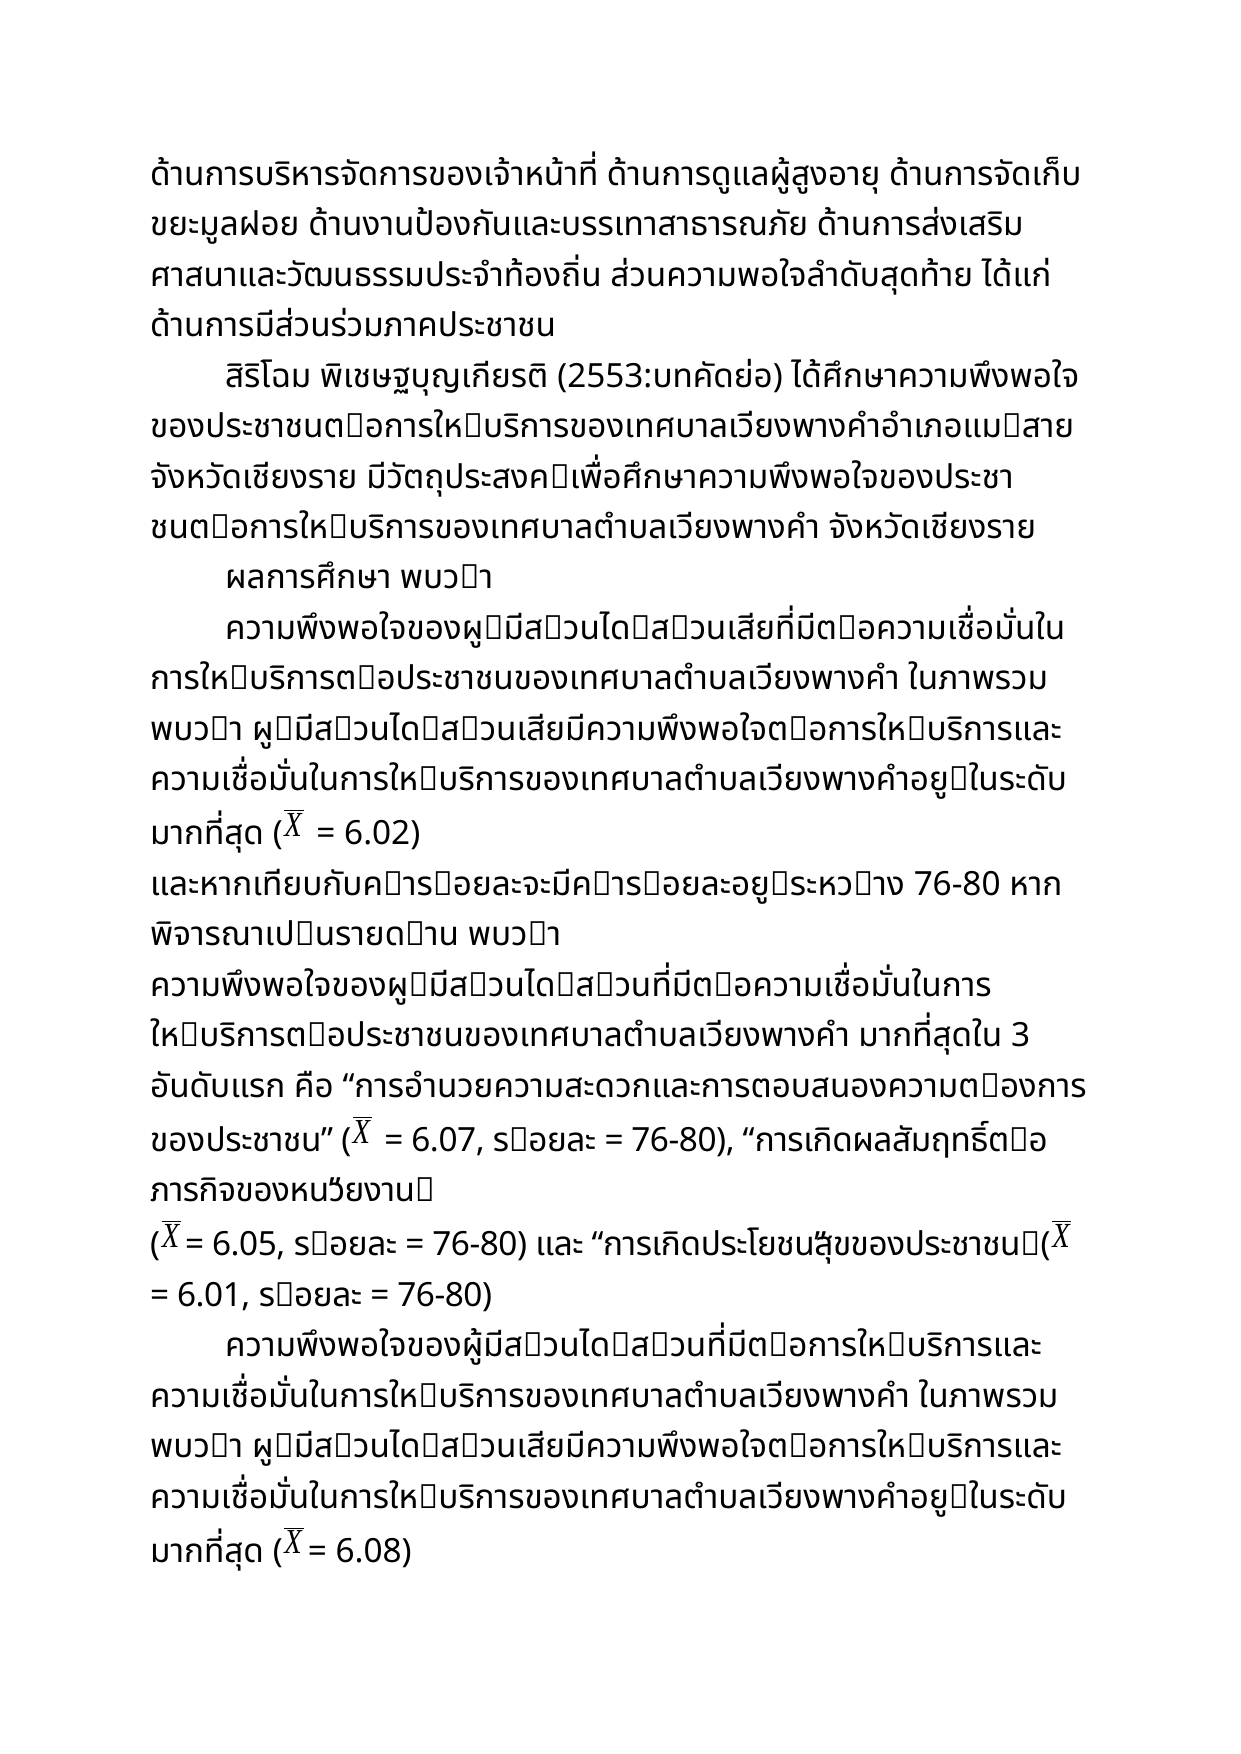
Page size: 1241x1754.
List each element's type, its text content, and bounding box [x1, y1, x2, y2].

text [150, 1321, 1090, 1577]
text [150, 150, 1090, 352]
text สิริโฉม พิเชษฐบุญเกียรติ (2553:บทคัดย่อ) ได้ศึกษาความพึงพอใจของประชาชนตอการใหบริการของเทศบาลเวียงพางคําอําเภอแมสาย จังหวัดเชียงราย มีวัตถุประสงคเพื่อศึกษาความพึงพอใจของประชาชนตอการใหบริการของเทศบาลตําบลเวียงพางคํา จังหวัดเชียงราย [150, 352, 1090, 553]
text ความพึงพอใจของผูมีสวนไดสวนเสียที่มีตอความเชื่อมั่นในการใหบริการตอประชาชนของเทศบาลตําบลเวียงพางคํา ในภาพรวม พบวา ผูมีสวนไดสวนเสียมีความพึงพอใจตอการใหบริการและความเชื่อมั่นในการใหบริการของเทศบาลตําบลเวียงพางคําอยูในระดับมากที่สุด ( = 6.02) และหากเทียบกับคารอยละจะมีคารอยละอยูระหวาง 76-80 หากพิจารณาเปนรายดาน พบวา ความพึงพอใจของผูมีสวนไดสวนที่มีตอความเชื่อมั่นในการ ใหบริการตอประชาชนของเทศบาลตําบลเวียงพางคํา มากที่สุดใน 3 อันดับแรก คือ “การอํานวยความสะดวกและการตอบสนองความตองการของประชาชน” ( = 6.07, รอยละ = 76-80), “การเกิดผลสัมฤทธิ์ตอภารกิจของหนวยงาน” (= 6.05, รอยละ = 76-80) และ “การเกิดประโยชนสุขของประชาชน” (= 6.01, รอยละ = 76-80) [150, 604, 1090, 1321]
text ผลการศึกษา พบวา [150, 553, 1090, 604]
